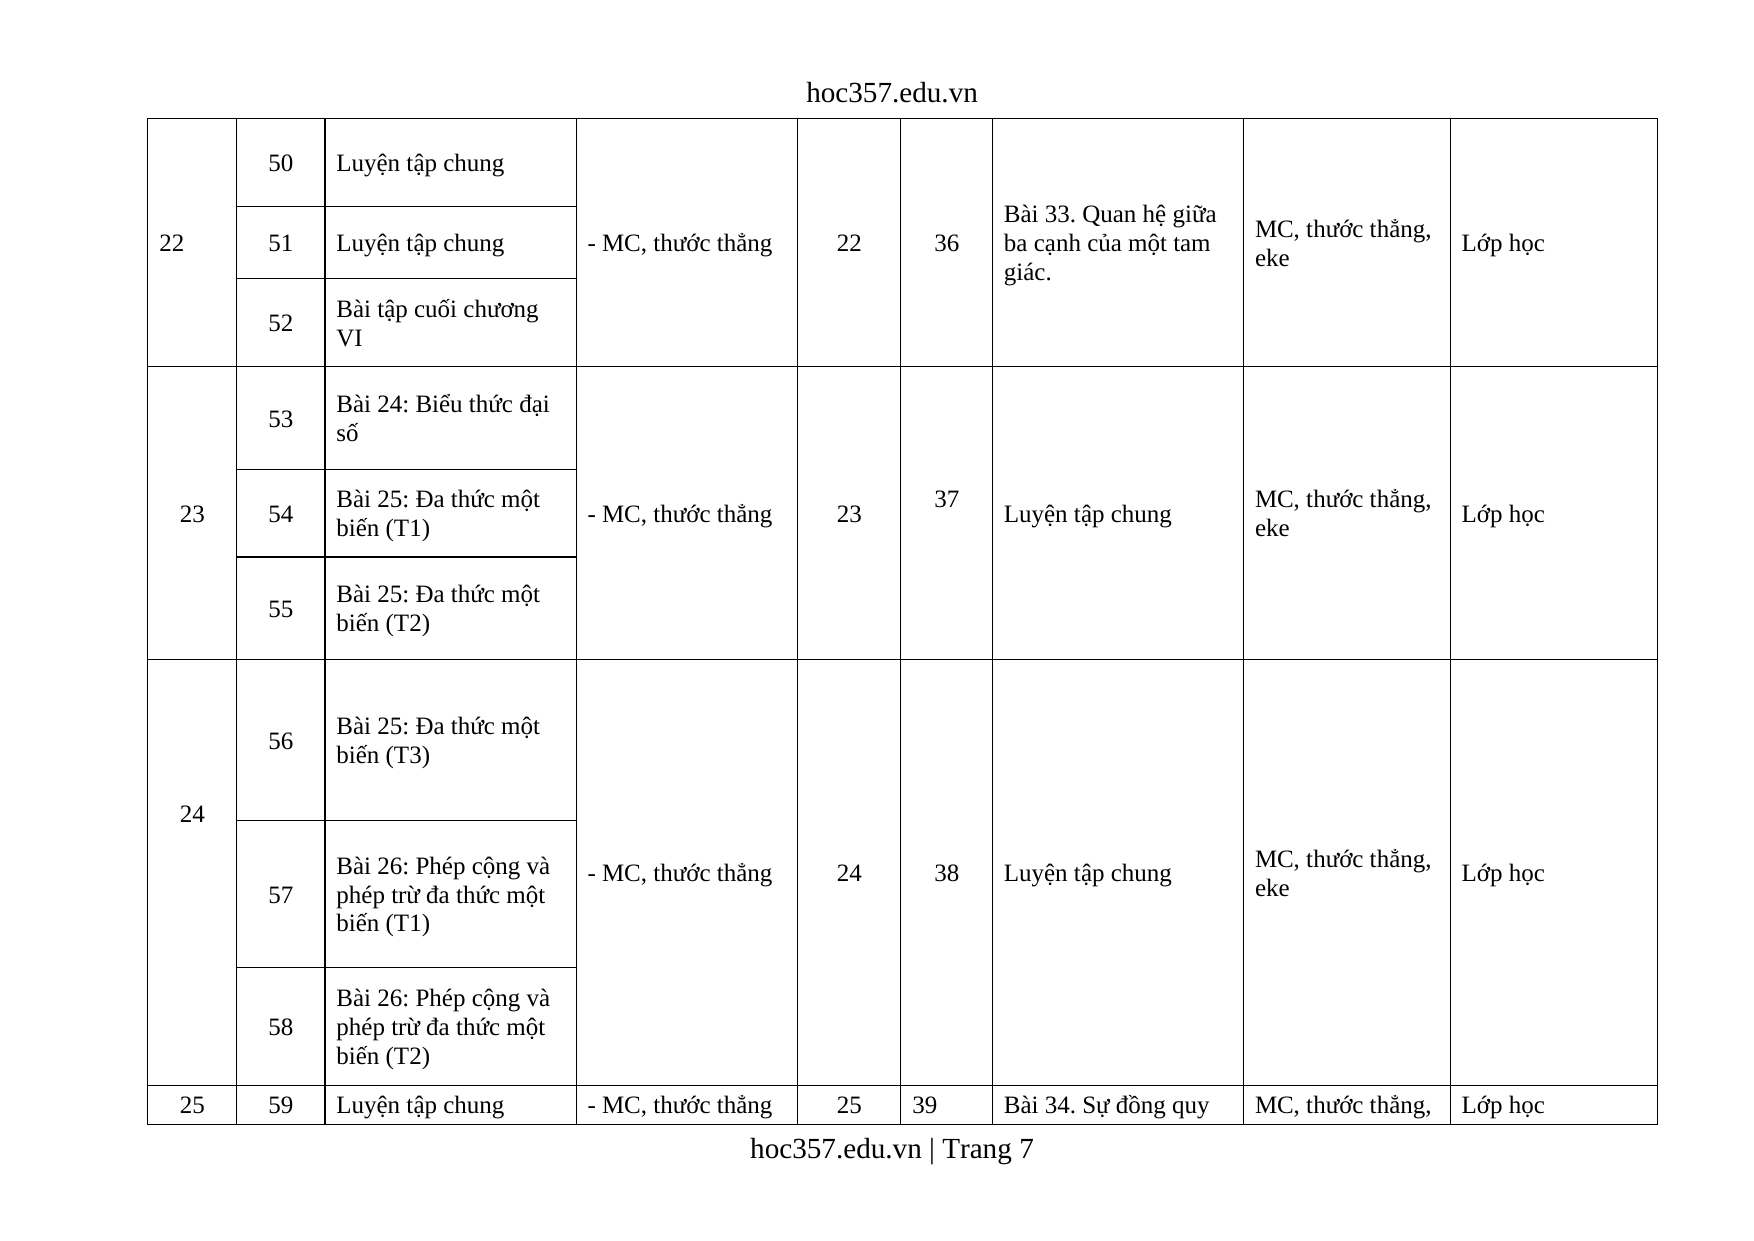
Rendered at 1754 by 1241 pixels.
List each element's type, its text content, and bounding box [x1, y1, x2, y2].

table_cell Bài 25: Đa thức một biến (T1) [326, 470, 576, 556]
table_cell [148, 967, 236, 1085]
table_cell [993, 1086, 1243, 1124]
table_cell MC, thước thẳng, eke [1244, 660, 1450, 1085]
table_cell 22 [798, 119, 900, 366]
table_cell 37 [901, 367, 992, 659]
table_cell Bài 24: Biểu thức đại số [326, 367, 576, 469]
table_cell Bài 26: Phép cộng và phép trừ đa thức một biến (T2) [326, 968, 576, 1085]
table_cell 25 [148, 1086, 236, 1124]
table_cell 24 [148, 660, 236, 967]
table_cell - MC, thước thẳng [577, 367, 797, 659]
table_cell - MC, thước thẳng [577, 119, 797, 366]
table_cell 58 [237, 968, 324, 1085]
table_cell Luyện tập chung [326, 207, 576, 278]
table_cell 51 [237, 207, 324, 278]
table_cell Luyện tập chung [993, 367, 1243, 659]
table_cell Bài 33. Quan hệ giữa ba cạnh của một tam giác. [993, 119, 1243, 366]
table_cell 22 [148, 119, 236, 366]
table_cell Bài tập cuối chương VI [326, 279, 576, 366]
table_cell 23 [798, 367, 900, 659]
table_cell 56 [237, 660, 324, 820]
table_cell Luyện tập chung [993, 660, 1243, 1085]
table_cell 55 [237, 558, 324, 659]
table_cell 52 [237, 279, 324, 366]
table_cell Bài 25: Đa thức một biến (T2) [326, 558, 576, 659]
table_cell 23 [148, 367, 236, 659]
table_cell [1244, 119, 1450, 366]
table_cell Bài 26: Phép cộng và phép trừ đa thức một biến (T1) [326, 821, 576, 967]
table_cell Lớp học [1451, 1086, 1657, 1124]
table_cell - MC, thước thẳng [577, 660, 797, 1085]
table_cell 39 [901, 1086, 992, 1124]
table_cell 24 [798, 660, 900, 1085]
table_cell Lớp học [1451, 119, 1657, 366]
table_cell 36 [901, 119, 992, 366]
table_cell - MC, thước thẳng [577, 1086, 797, 1124]
table_cell Lớp học [1451, 660, 1657, 1085]
table_cell Luyện tập chung [326, 119, 576, 206]
table_cell Luyện tập chung [326, 1086, 576, 1124]
table_cell Lớp học [1451, 367, 1657, 659]
table_cell Bài 25: Đa thức một biến (T3) [326, 660, 576, 820]
table_cell 53 [237, 367, 324, 469]
table_cell MC, thước thẳng, eke [1244, 367, 1450, 659]
table_cell 25 [798, 1086, 900, 1124]
table_cell 54 [237, 470, 324, 556]
table_cell 38 [901, 660, 992, 1085]
table_cell 57 [237, 821, 324, 967]
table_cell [1244, 1086, 1450, 1124]
table_cell 59 [237, 1086, 324, 1124]
table_cell 50 [237, 119, 324, 206]
